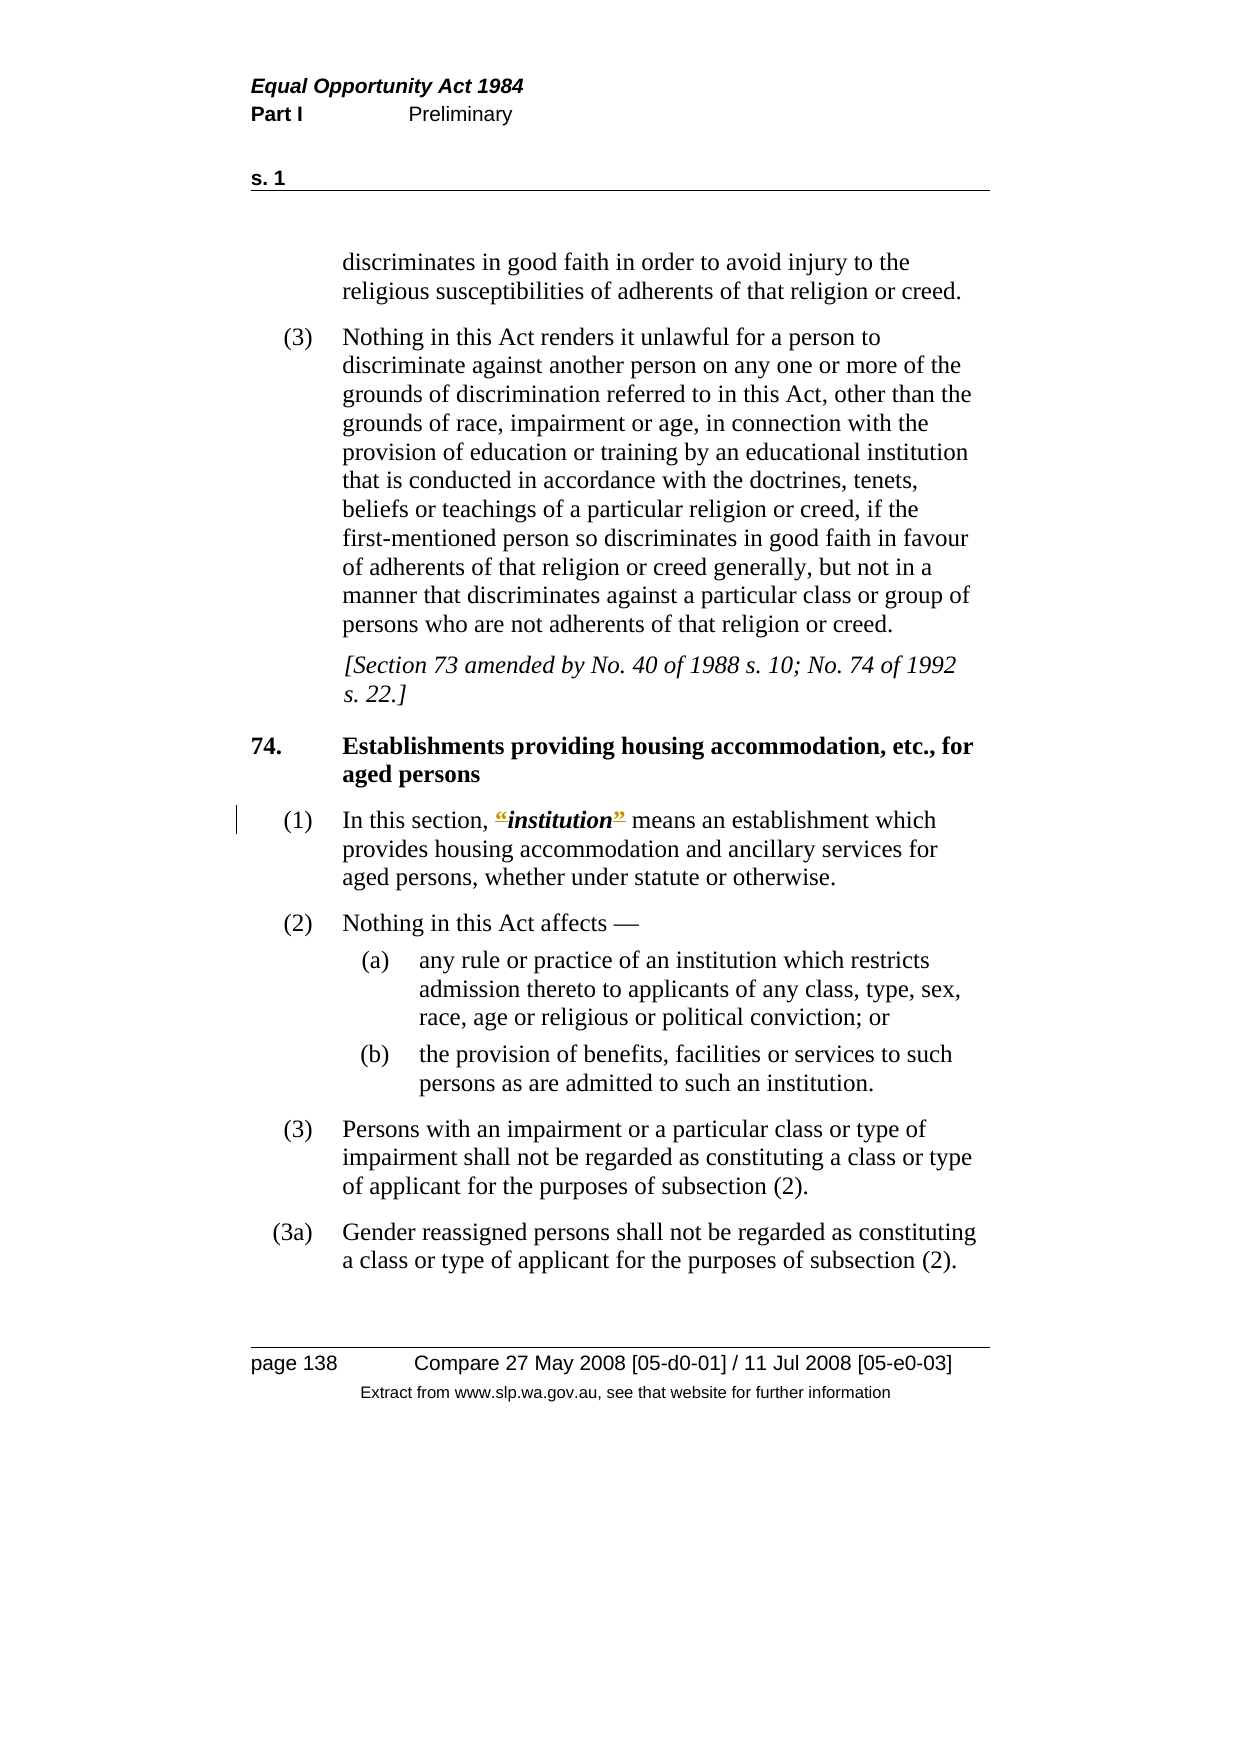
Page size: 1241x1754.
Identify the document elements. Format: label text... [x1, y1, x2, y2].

text (3) Nothing in this Act renders it unlawful for a person to discriminate against another person on any one or more of the grounds of discrimination referred to in this Act, other than the grounds of race, impairment or age, in connection with the provision of education or training by an educational institution that is conducted in accordance with the doctrines, tenets, beliefs or teachings of a particular religion or creed, if the first-mentioned person so discriminates in good faith in favour of adherents of that religion or creed generally, but not in a manner that discriminates against a particular class or group of persons who are not adherents of that religion or creed. [251, 322, 990, 638]
text (3a) Gender reassigned persons shall not be regarded as constituting a class or type of applicant for the purposes of subsection (2). [251, 1217, 990, 1274]
text (1) In this section, institution means an establishment which provides housing accommodation and ancillary services for aged persons, whether under statute or otherwise. [251, 805, 990, 891]
text [Section 73 amended by No. 40 of 1988 s. 10; No. 74 of 1992 s. 22.] [251, 650, 990, 708]
text (2) Nothing in this Act affects — [251, 908, 990, 937]
subtitle 74. Establishments providing housing accommodation, etc., for aged persons [251, 731, 990, 788]
text (a) any rule or practice of an institution which restricts admission thereto to applicants of any class, type, sex, race, age or religious or political conviction; or [251, 945, 990, 1031]
text (3) Persons with an impairment or a particular class or type of impairment shall not be regarded as constituting a class or type of applicant for the purposes of subsection (2). [251, 1114, 990, 1200]
text (b) the provision of benefits, facilities or services to such persons as are admitted to such an institution. [251, 1039, 990, 1097]
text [251, 247, 990, 305]
